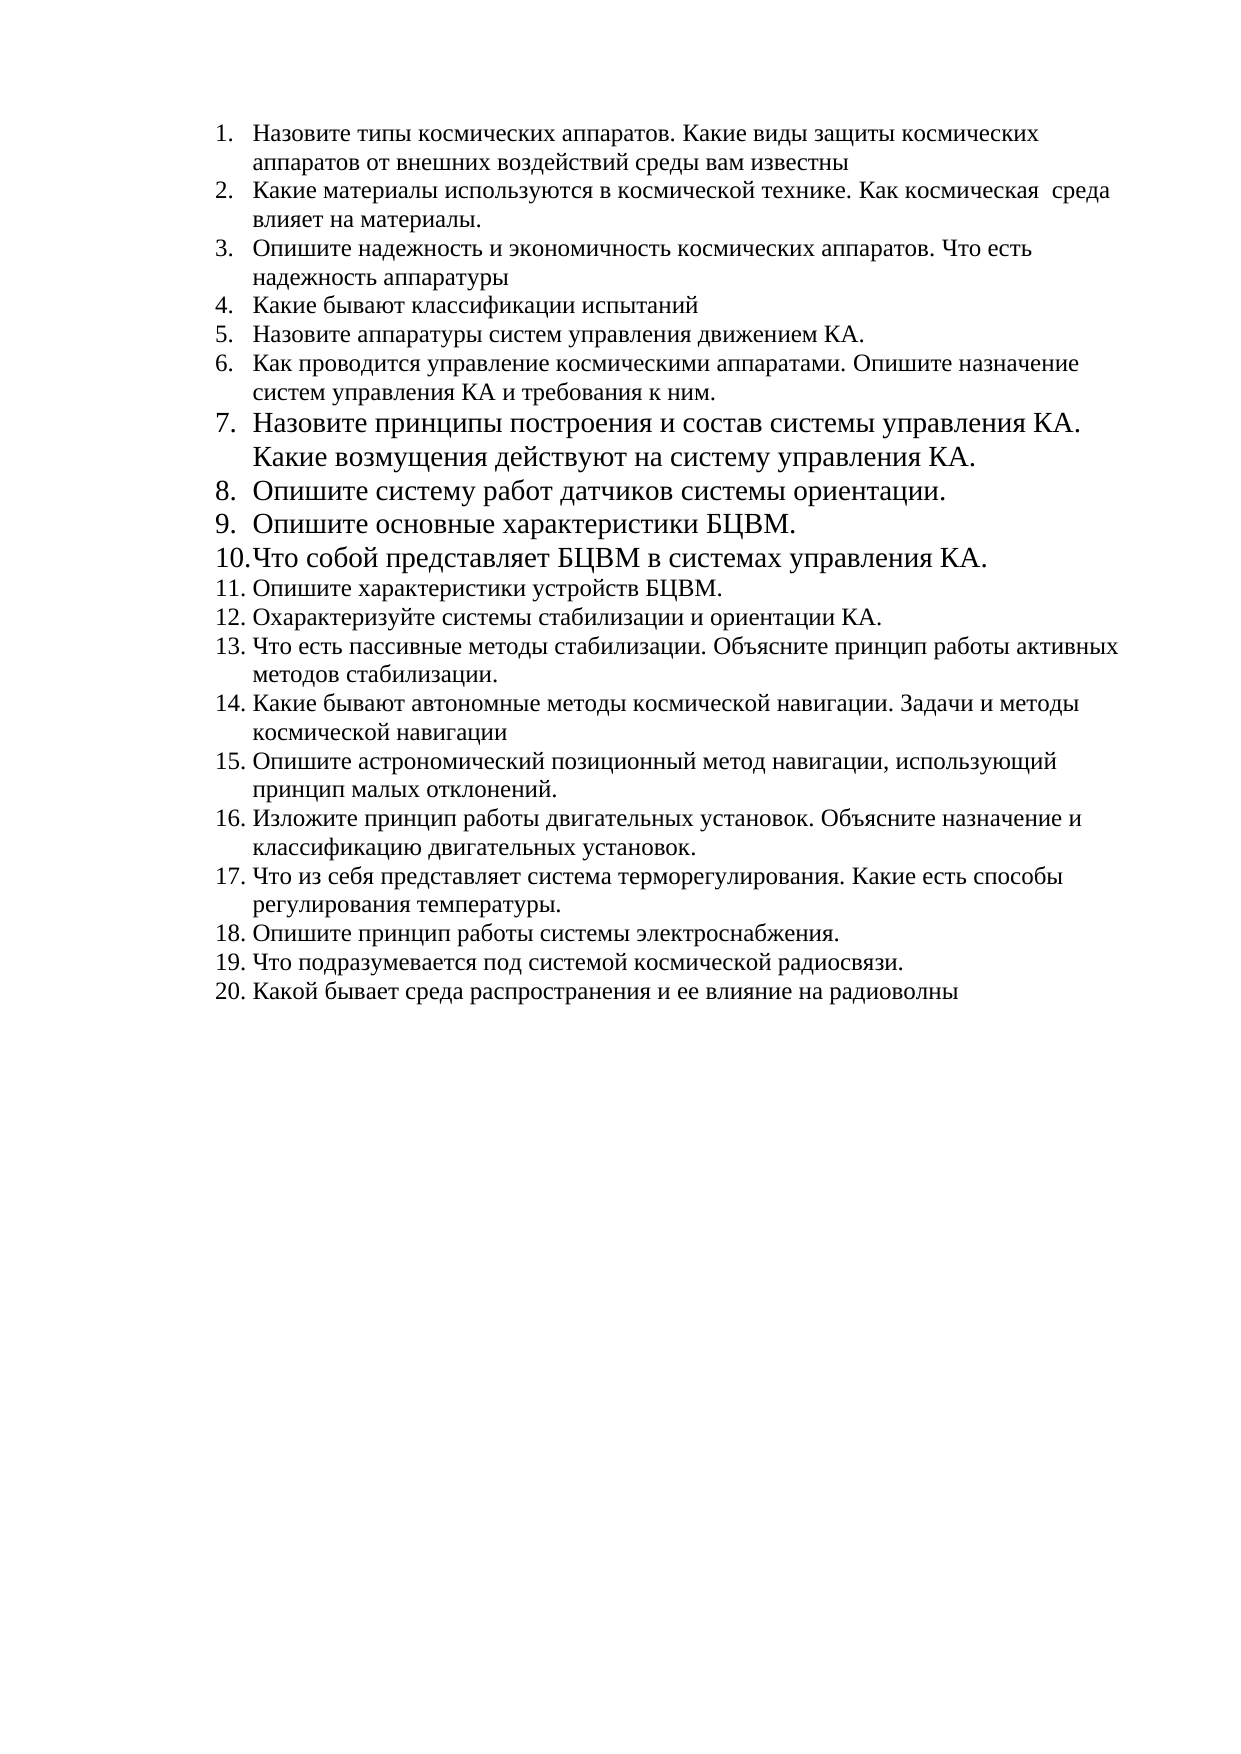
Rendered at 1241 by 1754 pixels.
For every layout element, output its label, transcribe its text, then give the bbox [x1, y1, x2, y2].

list Охарактеризуйте системы стабилизации и ориентации КА. [215, 602, 1152, 631]
list Какой бывает среда распространения и ее влияние на радиоволны [215, 976, 1152, 1004]
list Какие материалы используются в космической технике. Как космическая среда влияет на материалы. [215, 176, 1152, 233]
list Что из себя представляет система терморегулирования. Какие есть способы регулирования температуры. [215, 861, 1152, 918]
list Какие бывают классификации испытаний [215, 291, 1152, 319]
list Опишите надежность и экономичность космических аппаратов. Что есть надежность аппаратуры [215, 233, 1152, 291]
list Опишите принцип работы системы электроснабжения. [215, 918, 1152, 947]
list Что есть пассивные методы стабилизации. Объясните принцип работы активных методов стабилизации. [215, 631, 1152, 688]
list Опишите характеристики устройств БЦВМ. [215, 573, 1152, 602]
list Что собой представляет БЦВМ в системах управления КА. [215, 540, 1152, 573]
list Опишите основные характеристики БЦВМ. [215, 506, 1152, 540]
list Опишите систему работ датчиков системы ориентации. [215, 473, 1152, 506]
list Изложите принцип работы двигательных установок. Объясните назначение и классификацию двигательных установок. [215, 803, 1152, 861]
list Опишите астрономический позиционный метод навигации, использующий принцип малых отклонений. [215, 746, 1152, 803]
list Назовите типы космических аппаратов. Какие виды защиты космических аппаратов от внешних воздействий среды вам известны [215, 118, 1152, 176]
list Назовите аппаратуры систем управления движением КА. [215, 319, 1152, 348]
list Какие бывают автономные методы космической навигации. Задачи и методы космической навигации [215, 688, 1152, 746]
list Как проводится управление космическими аппаратами. Опишите назначение систем управления КА и требования к ним. [215, 348, 1152, 406]
list Назовите принципы построения и состав системы управления КА. Какие возмущения действуют на систему управления КА. [215, 406, 1152, 473]
list Что подразумевается под системой космической радиосвязи. [215, 947, 1152, 976]
